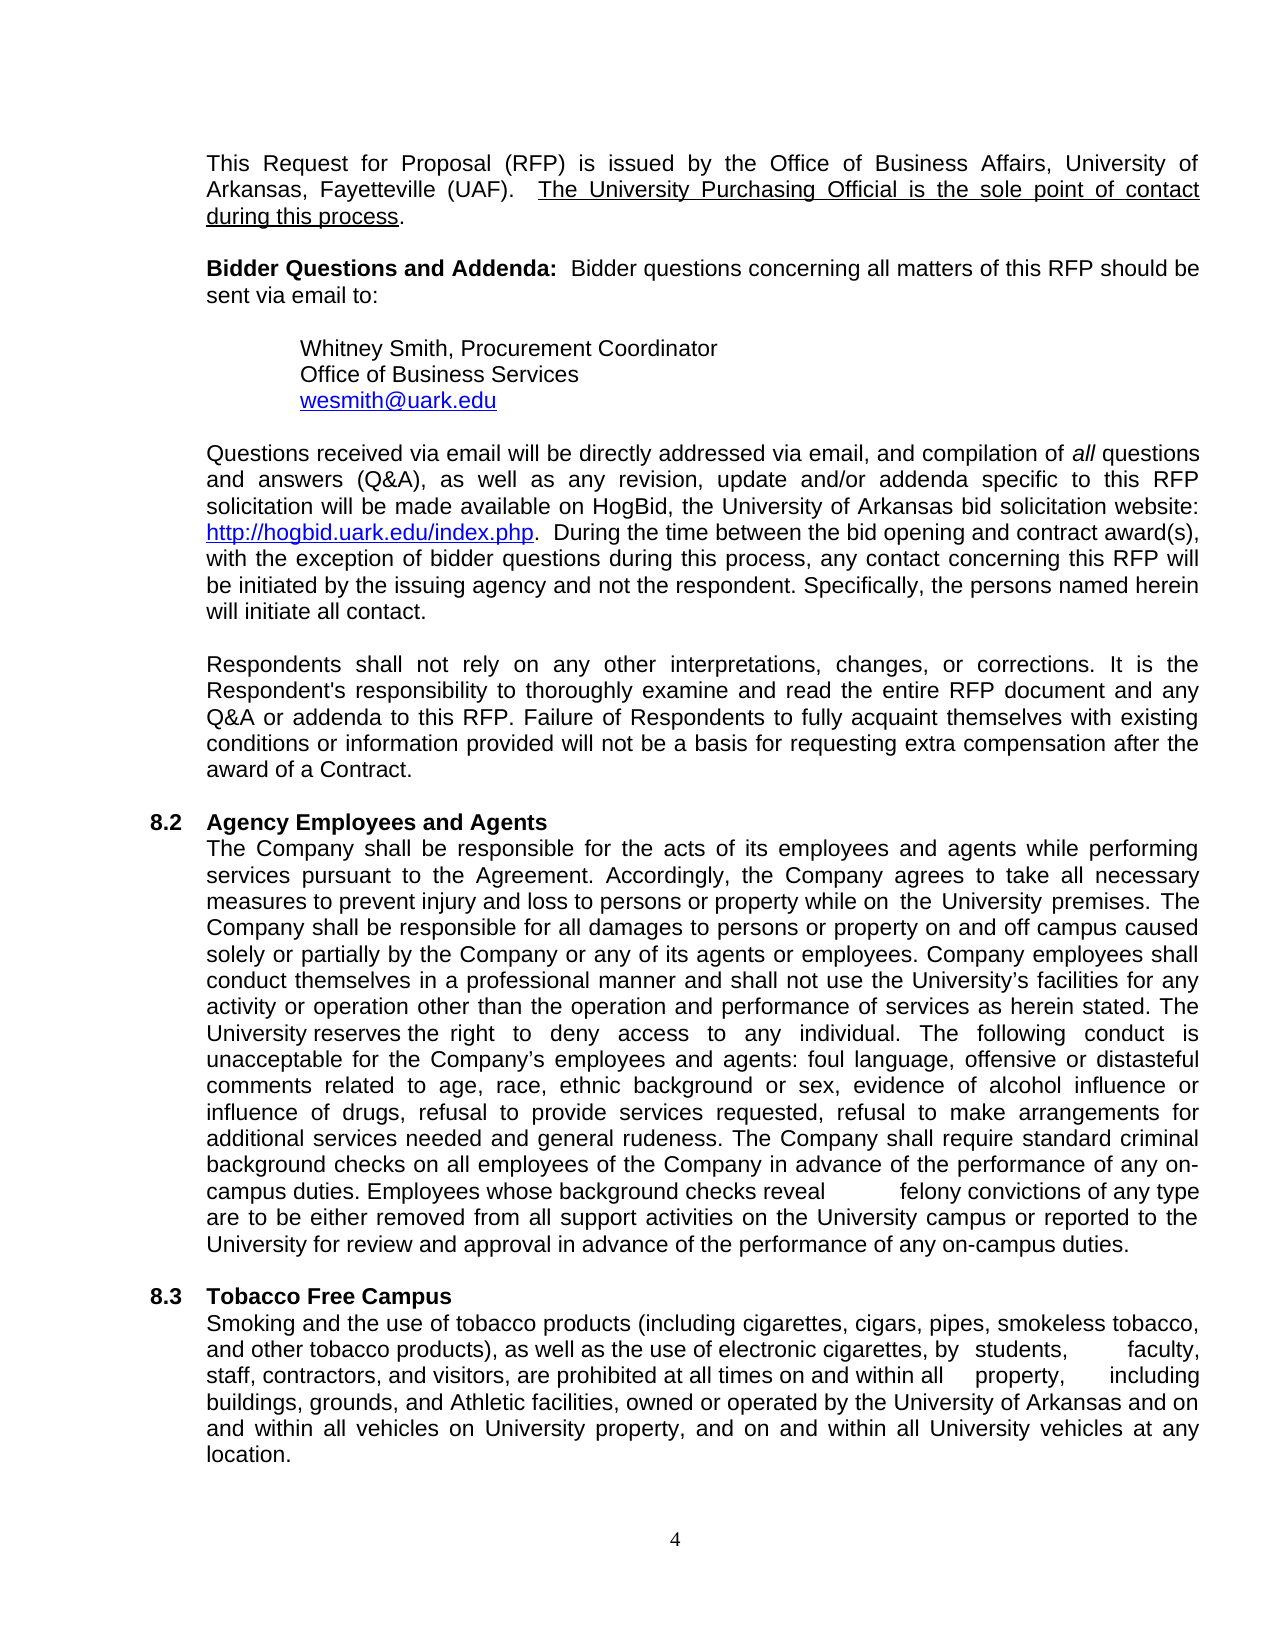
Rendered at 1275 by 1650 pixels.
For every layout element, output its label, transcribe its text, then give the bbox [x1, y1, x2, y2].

text This Request for Proposal (RFP) is issued by the Office of Business Affairs, University of Arkansas, Fayetteville (UAF). The University Purchasing Official is the sole point of contact during this process. [206, 150, 1200, 229]
text Questions received via email will be directly addressed via email, and compilation of all questions and answers (Q&A), as well as any revision, update and/or addenda specific to this RFP solicitation will be made available on HogBid, the University of Arkansas bid solicitation website: http://hogbid.uark.edu/index.php. During the time between the bid opening and contract award(s), with the exception of bidder questions during this process, any contact concerning this RFP will be initiated by the issuing agency and not the respondent. Specifically, the persons named herein will initiate all contact. [150, 440, 1200, 624]
text Bidder Questions and Addenda: Bidder questions concerning all matters of this RFP should be sent via email to: [206, 255, 1200, 308]
text Office of Business Services [206, 361, 1200, 387]
text The Company shall be responsible for the acts of its employees and agents while performing services pursuant to the Agreement. Accordingly, the Company agrees to take all necessary measures to prevent injury and loss to persons or property while on the University premises. The Company shall be responsible for all damages to persons or property on and off campus caused solely or partially by the Company or any of its agents or employees. Company employees shall conduct themselves in a professional manner and shall not use the University’s facilities for any activity or operation other than the operation and performance of services as herein stated. The University reserves the right to deny access to any individual. The following conduct is unacceptable for the Company’s employees and agents: foul language, offensive or distasteful comments related to age, race, ethnic background or sex, evidence of alcohol influence or influence of drugs, refusal to provide services requested, refusal to make arrangements for additional services needed and general rudeness. The Company shall require standard criminal background checks on all employees of the Company in advance of the performance of any on-campus duties. Employees whose background checks reveal felony convictions of any type are to be either removed from all support activities on the University campus or reported to the University for review and approval in advance of the performance of any on-campus duties. [150, 835, 1200, 1257]
text 8.3 Tobacco Free Campus [150, 1283, 1200, 1309]
text Smoking and the use of tobacco products (including cigarettes, cigars, pipes, smokeless tobacco, and other tobacco products), as well as the use of electronic cigarettes, by students, faculty, staff, contractors, and visitors, are prohibited at all times on and within all property, including buildings, grounds, and Athletic facilities, owned or operated by the University of Arkansas and on and within all vehicles on University property, and on and within all University vehicles at any location. [206, 1309, 1200, 1468]
text Respondents shall not rely on any other interpretations, changes, or corrections. It is the Respondent's responsibility to thoroughly examine and read the entire RFP document and any Q&A or addenda to this RFP. Failure of Respondents to fully acquaint themselves with existing conditions or information provided will not be a basis for requesting extra compensation after the award of a Contract. [150, 651, 1200, 782]
text wesmith@uark.edu [206, 387, 1200, 413]
text 8.2 Agency Employees and Agents [150, 809, 1200, 835]
text Whitney Smith, Procurement Coordinator [206, 334, 1200, 361]
